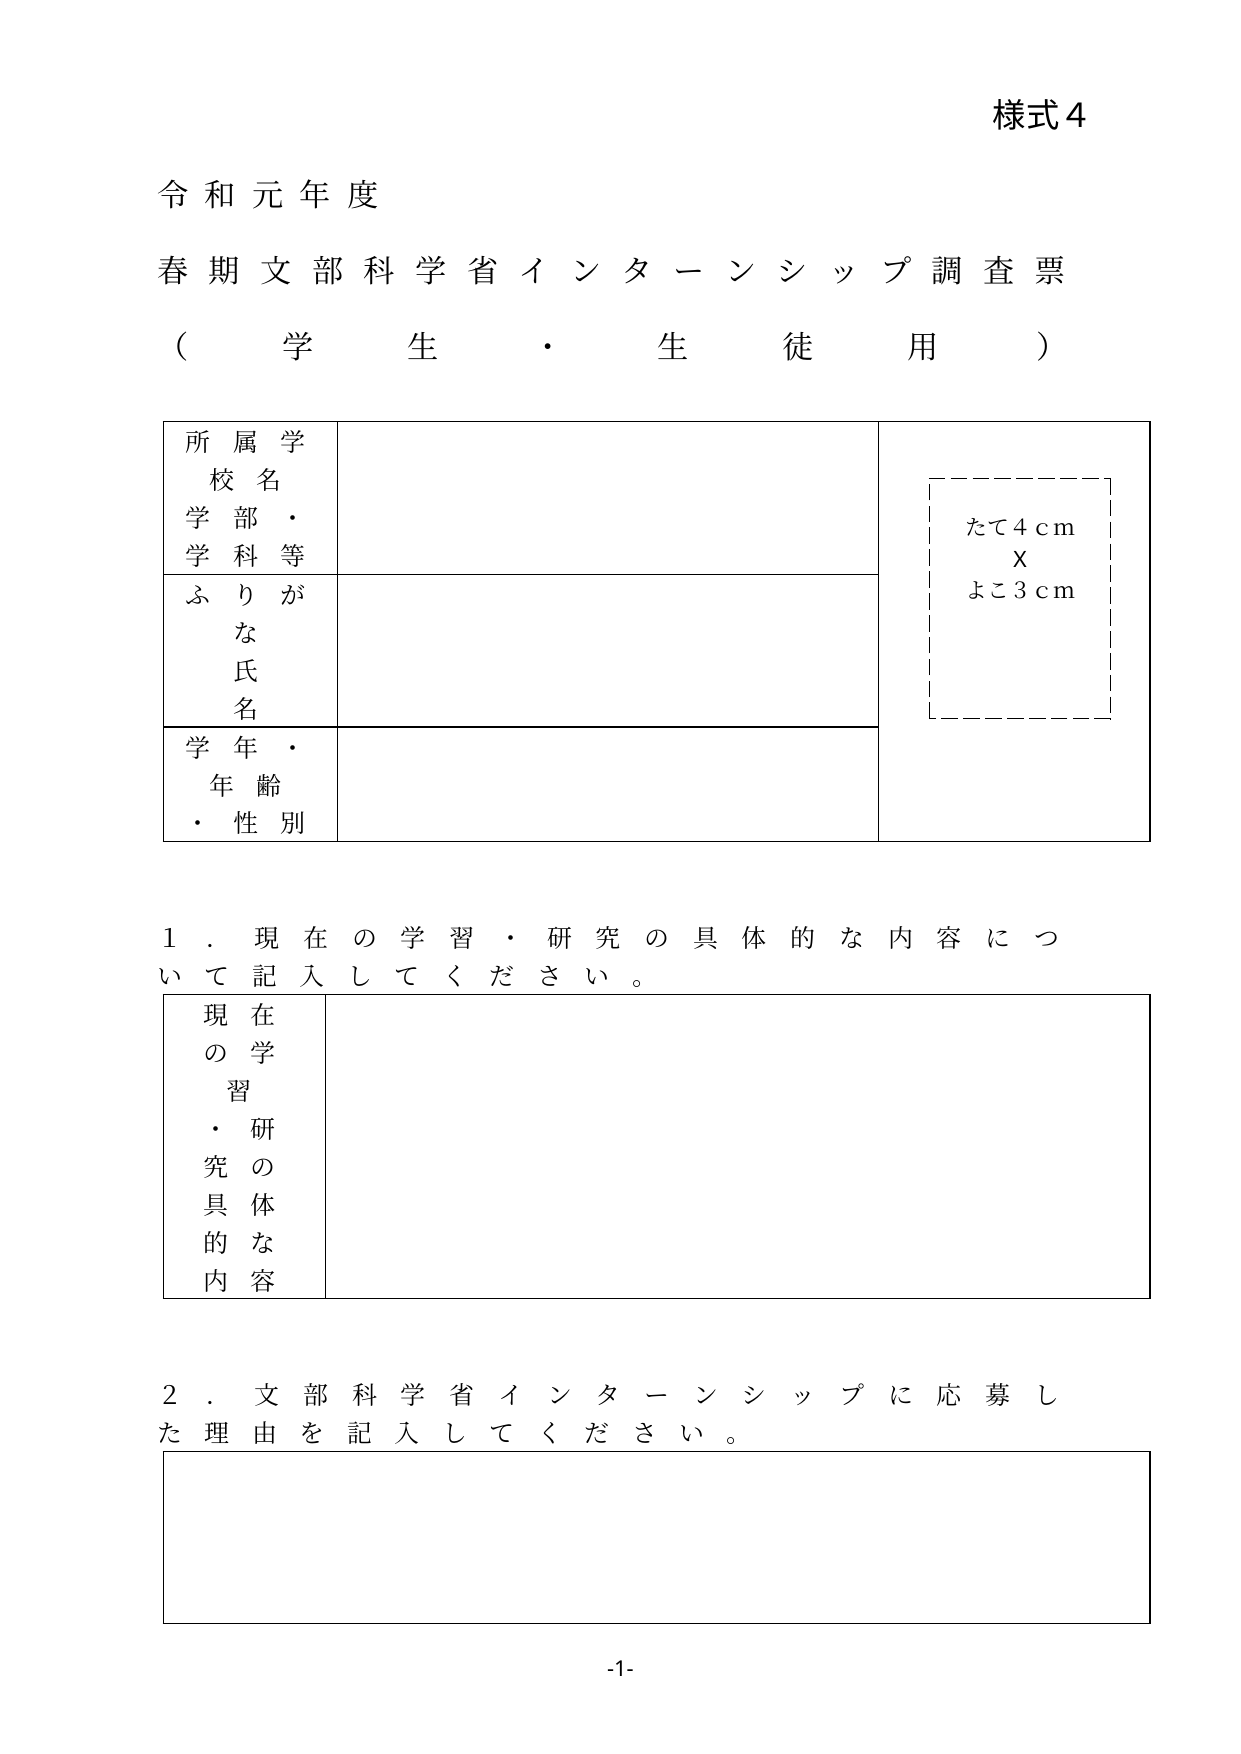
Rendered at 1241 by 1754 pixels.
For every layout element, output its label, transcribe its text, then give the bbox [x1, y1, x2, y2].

table_header [164, 1452, 1149, 1623]
table_cell [338, 575, 878, 726]
text ２．文部科学省インターンシップに応募した理由を記入してください。 [157, 1375, 1083, 1451]
table_header 現在の学習 ・研究の具体的な内容 [164, 995, 325, 1298]
table_cell [338, 728, 878, 841]
text 令和元年度 [157, 156, 1083, 231]
table_header 所属学校名 学部・学科等 [164, 422, 337, 574]
table_cell 学年・年齢 ・性別 [164, 728, 337, 841]
table_cell ふりがな 氏 名 [164, 575, 337, 726]
table_header [338, 422, 878, 574]
text 春期文部科学省インターンシップ調査票（学生・生徒用） [157, 231, 1083, 383]
table_header [326, 995, 1149, 1298]
text １．現在の学習・研究の具体的な内容について記入してください。 [157, 918, 1083, 994]
table_header [879, 422, 1149, 841]
